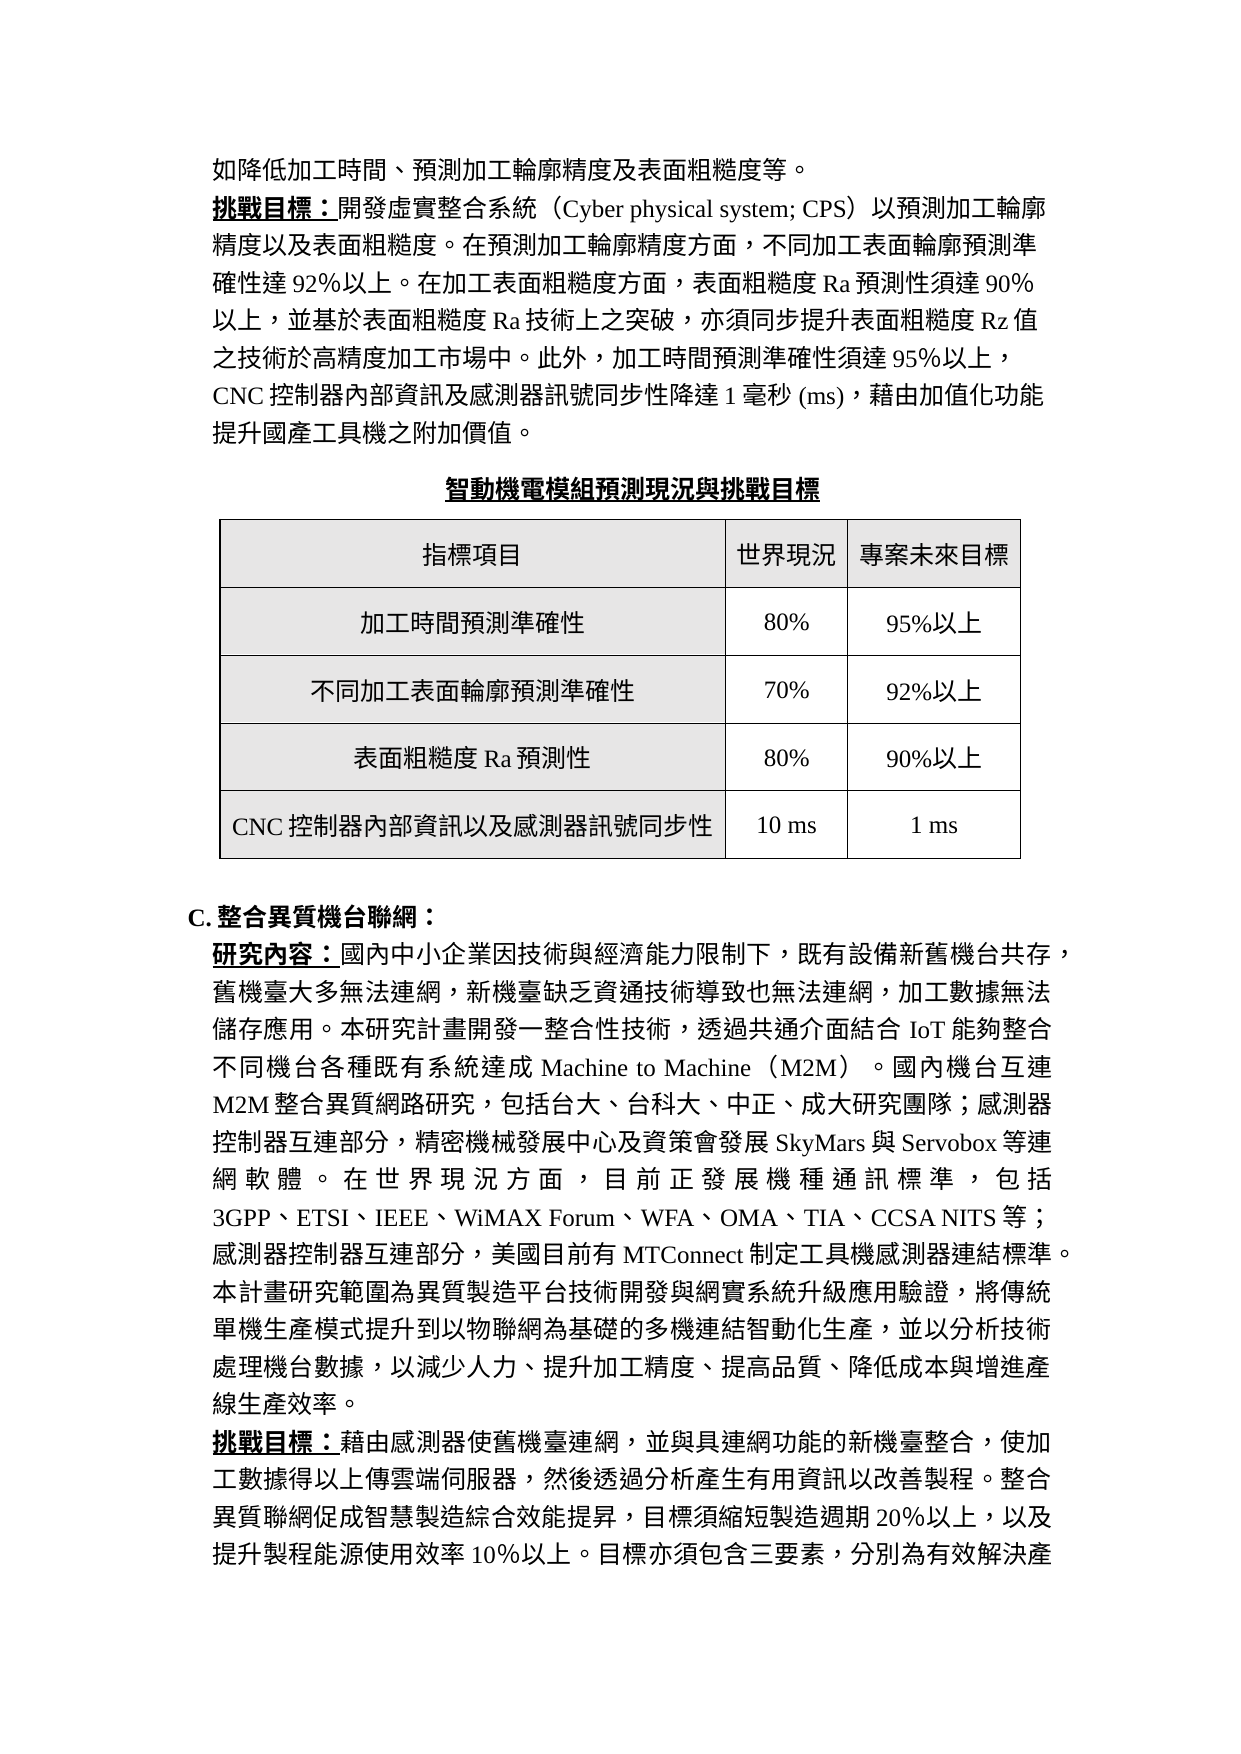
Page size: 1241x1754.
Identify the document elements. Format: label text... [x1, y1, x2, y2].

table_cell 70% [726, 656, 847, 722]
table_cell 90%以上 [848, 724, 1020, 790]
table_cell 80% [726, 724, 847, 790]
list 整合異質機台聯網： [187, 897, 1053, 934]
table_cell CNC控制器內部資訊以及感測器訊號同步性 [221, 791, 725, 858]
table_cell 表面粗糙度Ra預測性 [221, 724, 725, 790]
table_header 指標項目 [221, 520, 725, 587]
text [212, 150, 1053, 187]
table_header 世界現況 [726, 520, 847, 587]
table_cell 不同加工表面輪廓預測準確性 [221, 656, 725, 722]
table_cell 80% [726, 588, 847, 654]
text 智動機電模組預測現況與挑戰目標 [212, 469, 1053, 506]
table_cell 92%以上 [848, 656, 1020, 722]
text 研究內容：國內中小企業因技術與經濟能力限制下，既有設備新舊機台共存，舊機臺大多無法連網，新機臺缺乏資通技術導致也無法連網，加工數據無法儲存應用。本研究計畫開發一整合性技術，透過共通介面結合IoT能夠整合不同機台各種既有系統達成Machine to Machine（M2M）。國內機台互連M2M整合異質網路研究，包括台大、台科大、中正、成大研究團隊；感測器控制器互連部分，精密機械發展中心及資策會發展SkyMars與Servobox等連網軟體。在世界現況方面，目前正發展機種通訊標準，包括3GPP、ETSI、IEEE、WiMAX Forum、WFA、OMA、TIA、CCSA NITS等；感測器控制器互連部分，美國目前有MTConnect制定工具機感測器連結標準。本計畫研究範圍為異質製造平台技術開發與網實系統升級應用驗證，將傳統單機生產模式提升到以物聯網為基礎的多機連結智動化生產，並以分析技術處理機台數據，以減少人力、提升加工精度、提高品質、降低成本與增進產線生產效率。 [212, 934, 1053, 1422]
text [212, 1422, 1053, 1572]
text 挑戰目標：開發虛實整合系統（Cyber physical system; CPS）以預測加工輪廓精度以及表面粗糙度。在預測加工輪廓精度方面，不同加工表面輪廓預測準確性達92％以上。在加工表面粗糙度方面，表面粗糙度Ra預測性須達90％以上，並基於表面粗糙度Ra技術上之突破，亦須同步提升表面粗糙度Rz值之技術於高精度加工市場中。此外，加工時間預測準確性須達95％以上，CNC控制器內部資訊及感測器訊號同步性降達1 毫秒 (ms)，藉由加值化功能提升國產工具機之附加價值。 [212, 187, 1053, 450]
table_cell 95%以上 [848, 588, 1020, 654]
table_cell 10 ms [726, 791, 847, 858]
table_cell 1 ms [848, 791, 1020, 858]
table_cell 加工時間預測準確性 [221, 588, 725, 654]
table_header 專案未來目標 [848, 520, 1020, 587]
